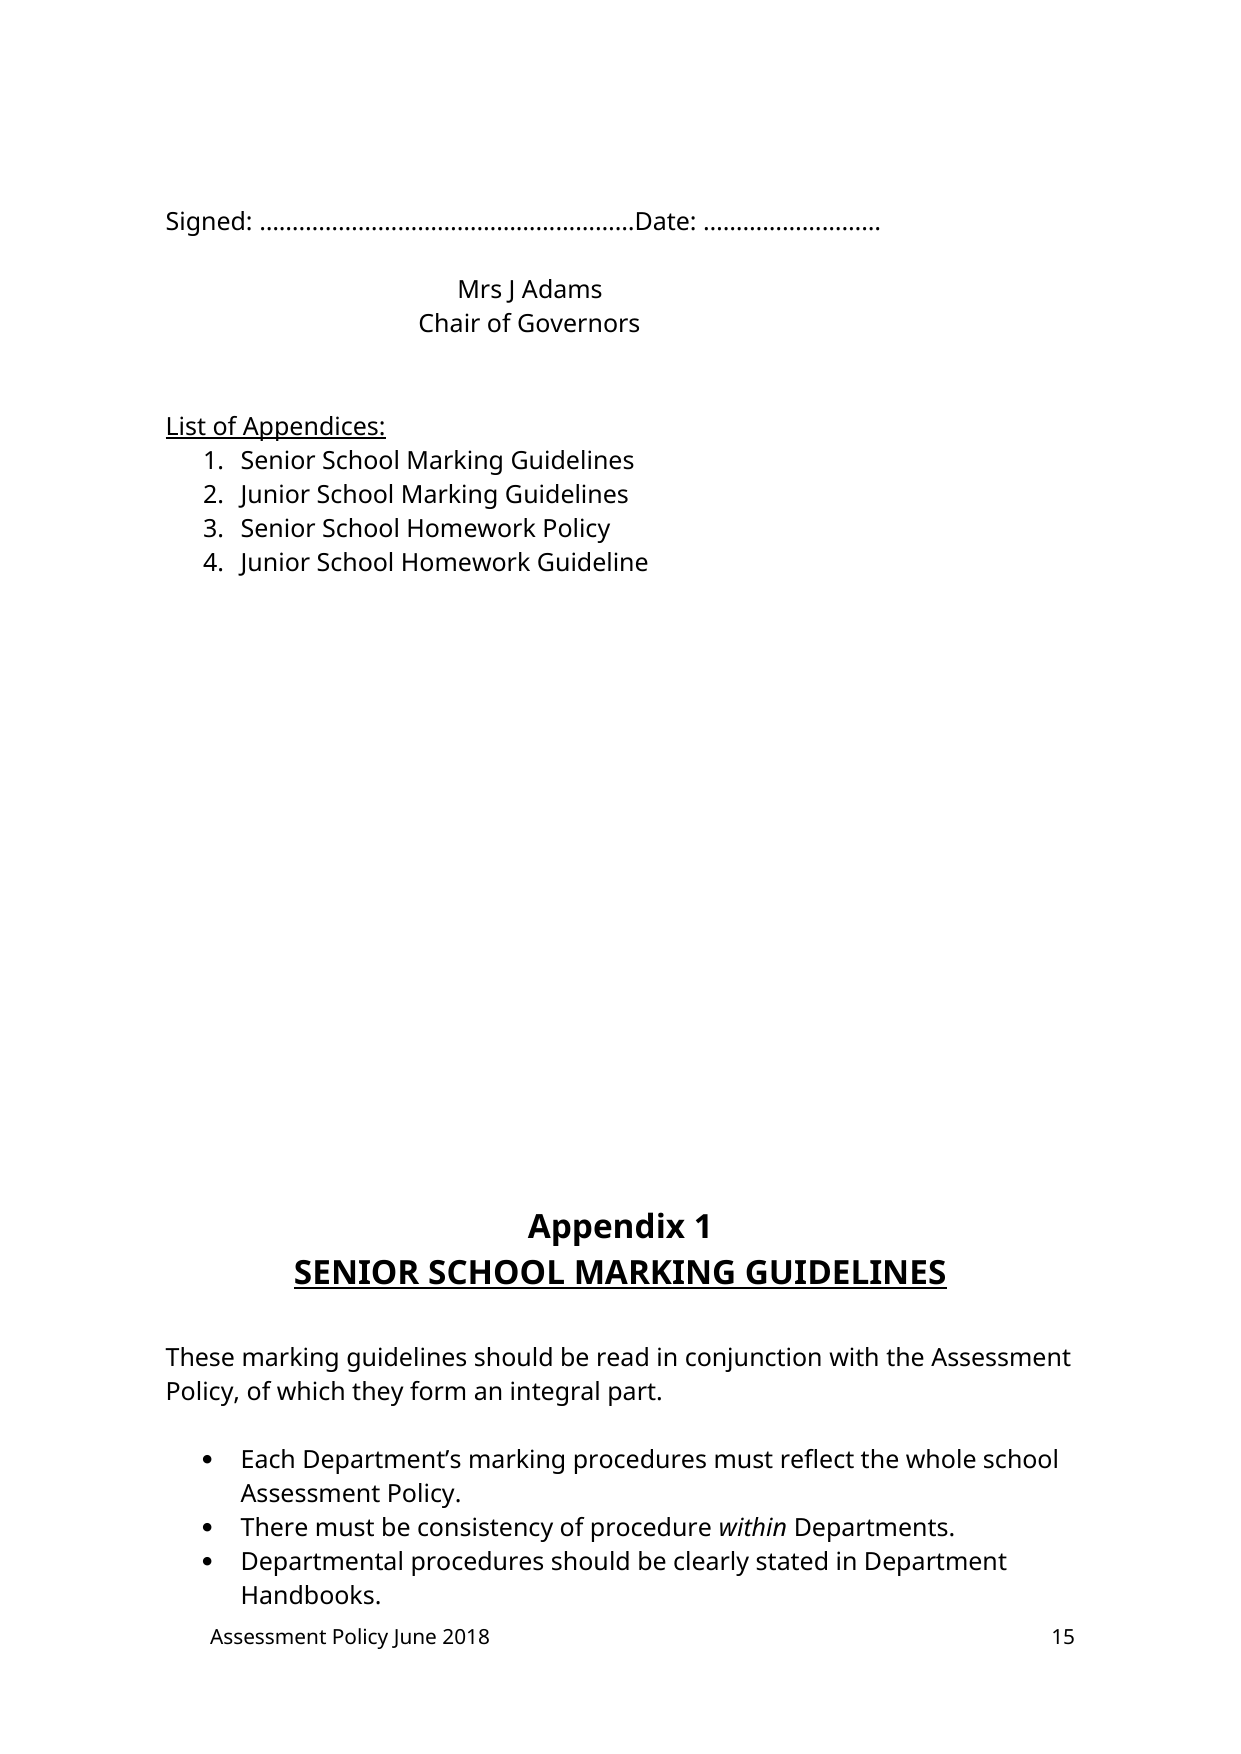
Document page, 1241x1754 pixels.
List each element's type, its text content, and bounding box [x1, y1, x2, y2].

list Junior School Homework Guideline [203, 544, 1075, 579]
text Chair of Governors [165, 306, 1075, 340]
list Departmental procedures should be clearly stated in Department Handbooks. [203, 1544, 1075, 1612]
list Junior School Marking Guidelines [203, 476, 1075, 511]
text Appendix 1 [165, 1203, 1075, 1248]
text Mrs J Adams [165, 272, 1075, 306]
text These marking guidelines should be read in conjunction with the Assessment Policy, of which they form an integral part. [165, 1339, 1075, 1407]
text List of Appendices: [165, 408, 1075, 442]
text Signed: …………………………………………………Date: ……………………… [165, 204, 1075, 238]
list There must be consistency of procedure within Departments. [203, 1510, 1075, 1544]
text SENIOR SCHOOL MARKING GUIDELINES [165, 1248, 1075, 1294]
list Senior School Homework Policy [203, 511, 1075, 544]
list Senior School Marking Guidelines [203, 442, 1075, 476]
list Each Department’s marking procedures must reflect the whole school Assessment Policy. [203, 1442, 1075, 1510]
